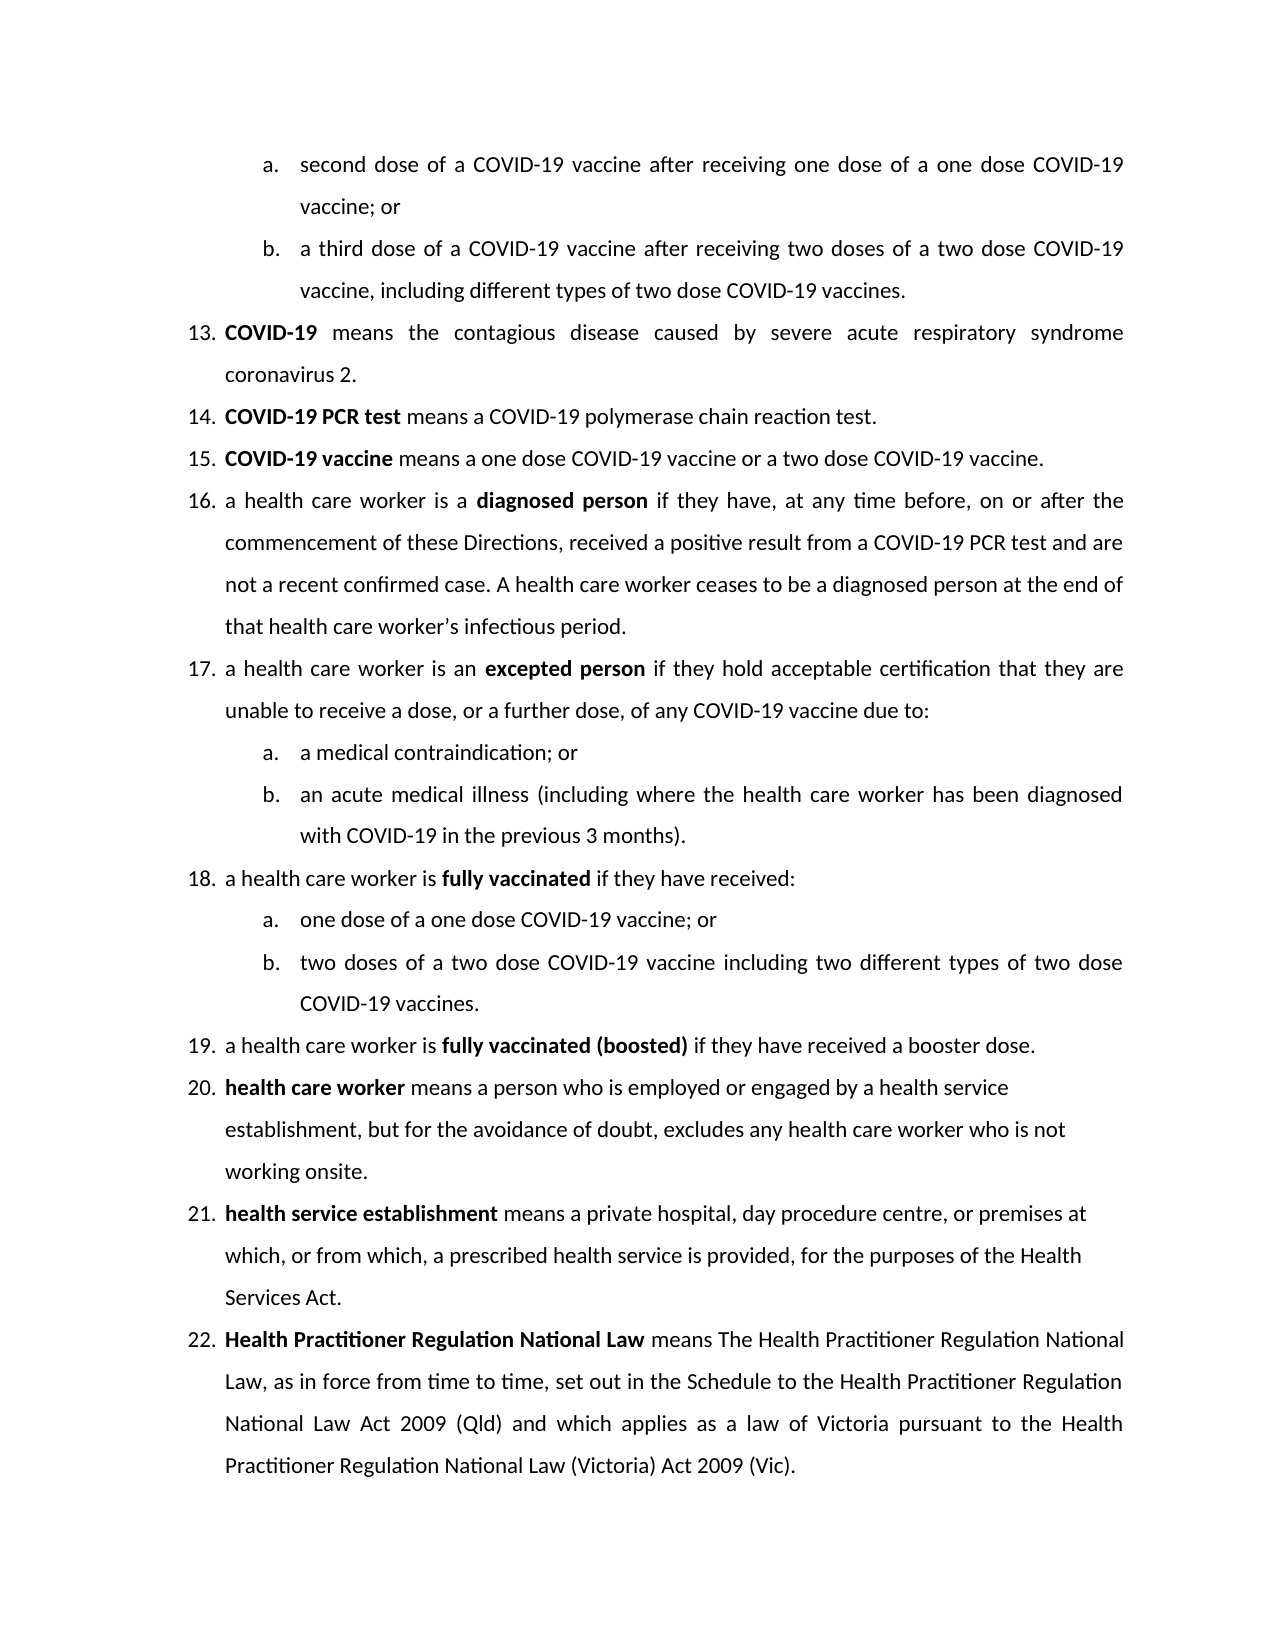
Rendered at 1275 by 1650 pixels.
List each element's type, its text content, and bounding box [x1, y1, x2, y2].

list Health Practitioner Regulation National Law means The Health Practitioner Regulation National Law, as in force from time to time, set out in the Schedule to the Health Practitioner Regulation National Law Act 2009 (Qld) and which applies as a law of Victoria pursuant to the Health Practitioner Regulation National Law (Victoria) Act 2009 (Vic). [187, 1325, 1125, 1479]
list one dose of a one dose COVID-19 vaccine; or [262, 906, 1125, 934]
list health service establishment means a private hospital, day procedure centre, or premises at which, or from which, a prescribed health service is provided, for the purposes of the Health Services Act. [187, 1199, 1125, 1311]
list COVID-19 vaccine means a one dose COVID-19 vaccine or a two dose COVID-19 vaccine. [187, 444, 1125, 472]
list a health care worker is fully vaccinated if they have received: [187, 864, 1125, 892]
list a medical contraindication; or [262, 738, 1125, 766]
list COVID-19 PCR test means a COVID-19 polymerase chain reaction test. [187, 402, 1125, 430]
list a health care worker is a diagnosed person if they have, at any time before, on or after the commencement of these Directions, received a positive result from a COVID-19 PCR test and are not a recent confirmed case. A health care worker ceases to be a diagnosed person at the end of that health care worker’s infectious period. [187, 486, 1125, 640]
list a health care worker is an excepted person if they hold acceptable certification that they are unable to receive a dose, or a further dose, of any COVID-19 vaccine due to: [187, 654, 1125, 724]
list second dose of a COVID-19 vaccine after receiving one dose of a one dose COVID-19 vaccine; or [262, 150, 1125, 220]
list a third dose of a COVID-19 vaccine after receiving two doses of a two dose COVID-19 vaccine, including different types of two dose COVID-19 vaccines. [262, 234, 1125, 304]
list health care worker means a person who is employed or engaged by a health service establishment, but for the avoidance of doubt, excludes any health care worker who is not working onsite. [187, 1073, 1125, 1186]
list COVID-19 means the contagious disease caused by severe acute respiratory syndrome coronavirus 2. [187, 318, 1125, 388]
list two doses of a two dose COVID-19 vaccine including two different types of two dose COVID-19 vaccines. [262, 948, 1125, 1018]
list an acute medical illness (including where the health care worker has been diagnosed with COVID-19 in the previous 3 months). [262, 780, 1125, 850]
list a health care worker is fully vaccinated (boosted) if they have received a booster dose. [187, 1032, 1125, 1059]
